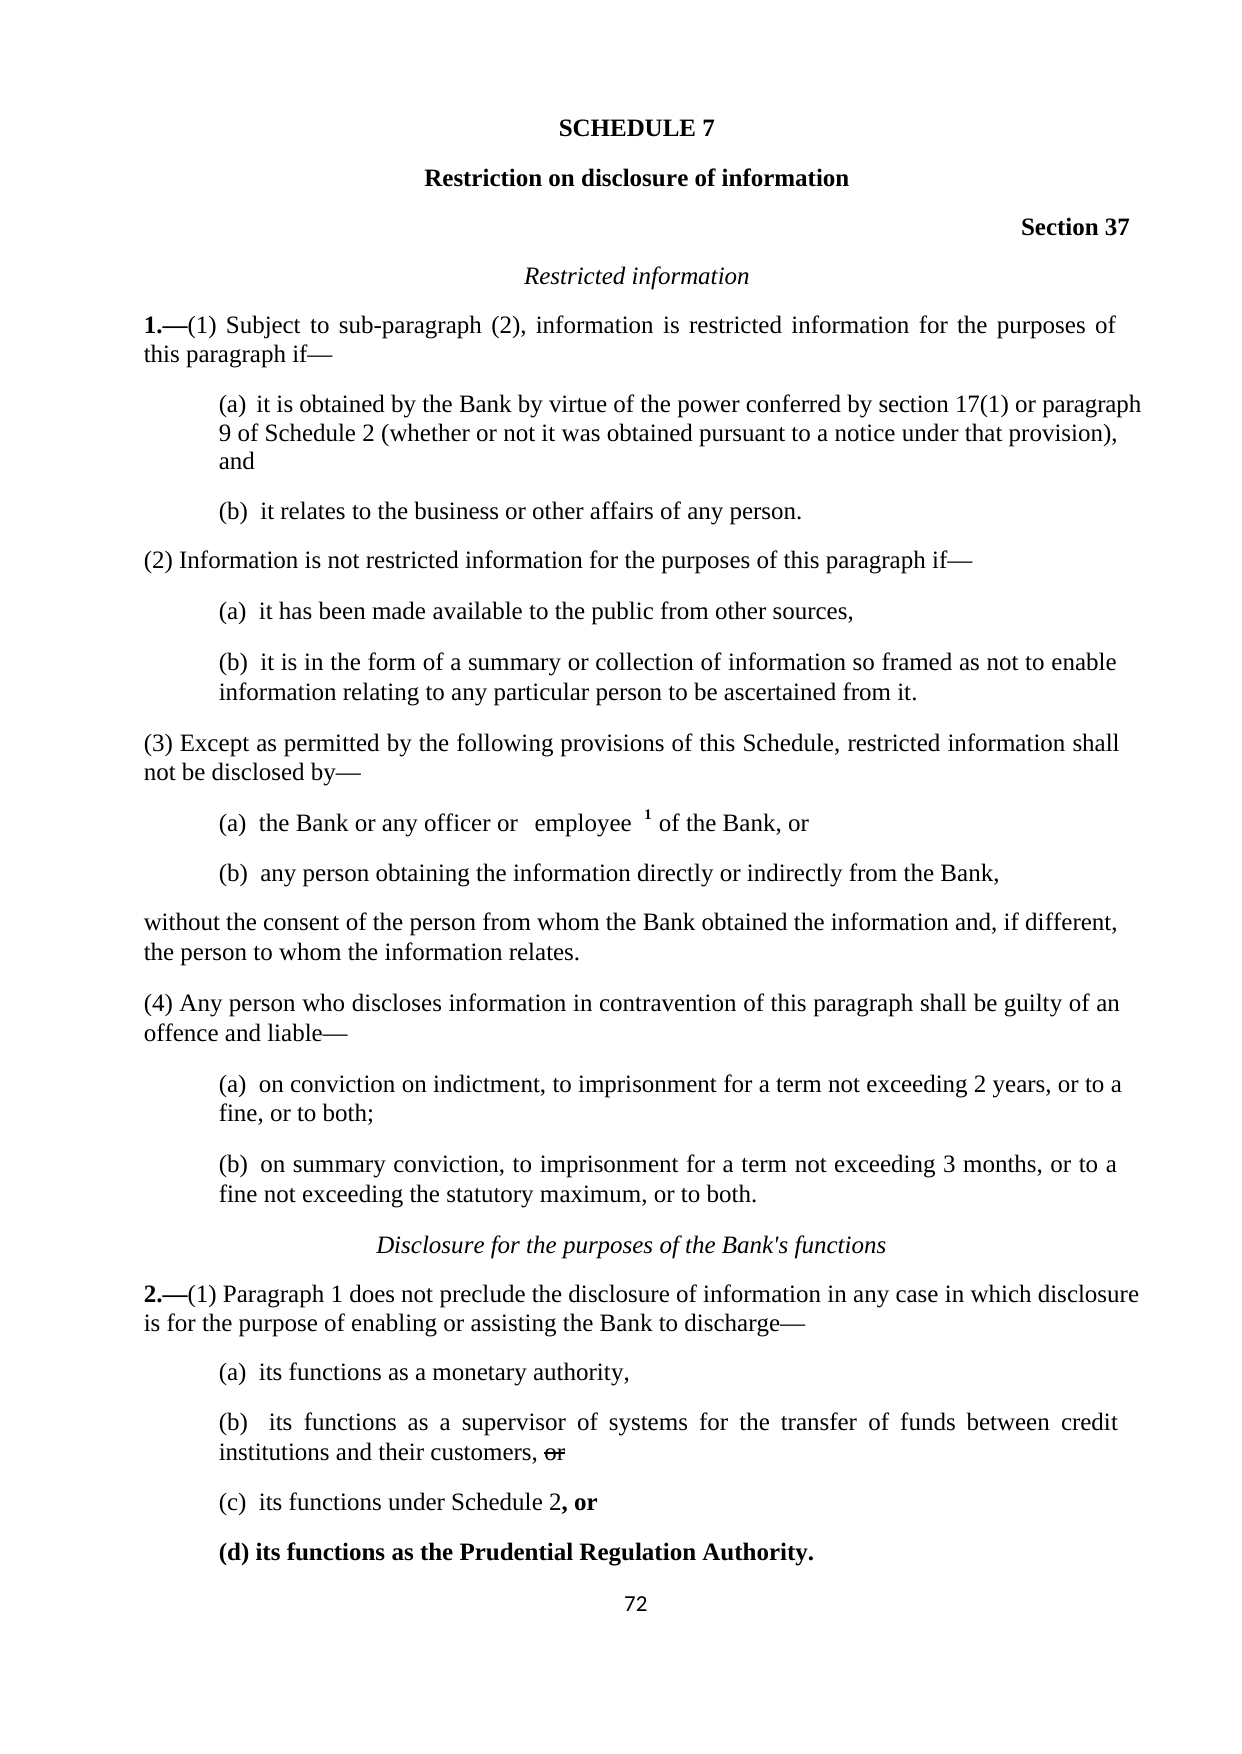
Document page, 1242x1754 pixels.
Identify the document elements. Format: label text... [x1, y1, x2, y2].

text SCHEDULE 7 [548, 113, 725, 142]
text Restricted information [514, 261, 759, 290]
text Disclosure for the purposes of the Bank's functions [376, 1230, 1142, 1258]
text (4) Any person who discloses information in contravention of this paragraph shall be guilty of an offence and liable— [143, 988, 1134, 1047]
text (b) it relates to the business or other affairs of any person. [218, 496, 1142, 525]
text 2.—(1) Paragraph 1 does not preclude the disclosure of information in any case in which disclosure is for the purpose of enabling or assisting the Bank to discharge— [143, 1279, 1142, 1336]
text 1.—(1) Subject to sub-paragraph (2), information is restricted information for the purposes of this paragraph if— [143, 311, 1142, 368]
text (a) its functions as a monetary authority, [218, 1357, 1142, 1386]
text (a) the Bank or any officer or employee 1 of the Bank, or [218, 808, 1142, 837]
text Restriction on disclosure of information [415, 163, 858, 191]
text (a) it has been made available to the public from other sources, [218, 596, 989, 625]
text (2) Information is not restricted information for the purposes of this paragraph if— [143, 546, 989, 574]
text Section 37 [131, 212, 1130, 240]
text (b) it is in the form of a summary or collection of information so framed as not to enable information relating to any particular person to be ascertained from it. [218, 647, 1134, 706]
text without the consent of the person from whom the Bank obtained the information and, if different, the person to whom the information relates. [143, 907, 1134, 966]
text (a) it is obtained by the Bank by virtue of the power conferred by section 17(1) or paragraph 9 of Schedule 2 (whether or not it was obtained pursuant to a notice under that provision), and [218, 389, 1142, 475]
text (b) any person obtaining the information directly or indirectly from the Bank, [218, 858, 1142, 887]
text (3) Except as permitted by the following provisions of this Schedule, restricted information shall not be disclosed by— [143, 728, 1134, 786]
text (a) on conviction on indictment, to imprisonment for a term not exceeding 2 years, or to a fine, or to both; [218, 1069, 1134, 1127]
text (b) on summary conviction, to imprisonment for a term not exceeding 3 months, or to a fine not exceeding the statutory maximum, or to both. [218, 1149, 1134, 1208]
text (c) its functions under Schedule 2, or [218, 1487, 1142, 1516]
text (d) its functions as the Prudential Regulation Authority. [218, 1537, 1142, 1566]
text (b) its functions as a supervisor of systems for the transfer of funds between credit institutions and their customers, or [218, 1407, 1134, 1466]
